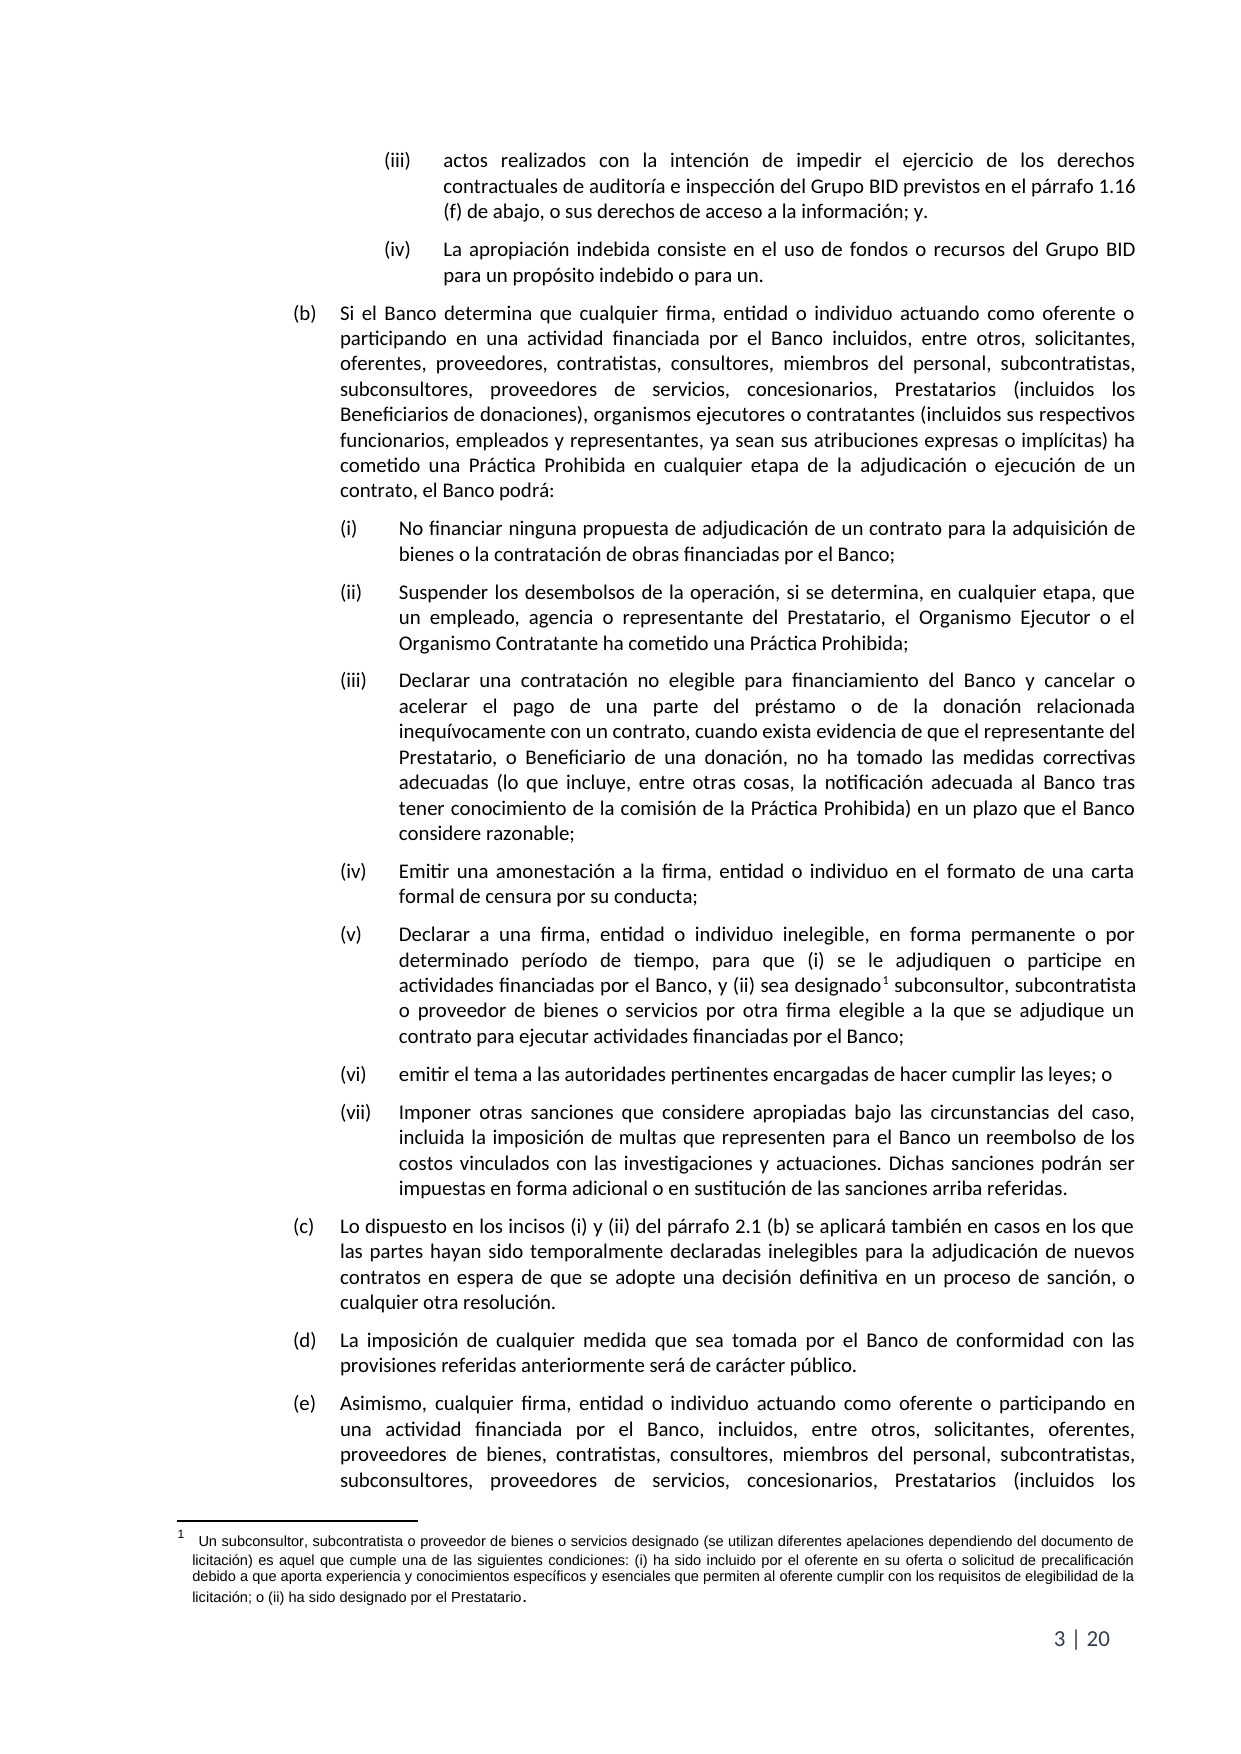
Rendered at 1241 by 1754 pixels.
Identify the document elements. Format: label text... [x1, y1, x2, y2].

list Suspender los desembolsos de la operación, si se determina, en cualquier etapa, que un empleado, agencia o representante del Prestatario, el Organismo Ejecutor o el Organismo Contratante ha cometido una Práctica Prohibida; [340, 579, 1137, 655]
list Declarar a una firma, entidad o individuo inelegible, en forma permanente o por determinado período de tiempo, para que (i) se le adjudiquen o participe en actividades financiadas por el Banco, y (ii) sea designado subconsultor, subcontratista o proveedor de bienes o servicios por otra firma elegible a la que se adjudique un contrato para ejecutar actividades financiadas por el Banco; [340, 921, 1137, 1048]
text (iv) La apropiación indebida consiste en el uso de fondos o recursos del Grupo BID para un propósito indebido o para un. [384, 236, 1137, 287]
text (iii) actos realizados con la intención de impedir el ejercicio de los derechos contractuales de auditoría e inspección del Grupo BID previstos en el párrafo 1.16 (f) de abajo, o sus derechos de acceso a la información; y. [384, 148, 1137, 224]
list No financiar ninguna propuesta de adjudicación de un contrato para la adquisición de bienes o la contratación de obras financiadas por el Banco; [340, 516, 1137, 566]
text (c) Lo dispuesto en los incisos (i) y (ii) del párrafo 2.1 (b) se aplicará también en casos en los que las partes hayan sido temporalmente declaradas inelegibles para la adjudicación de nuevos contratos en espera de que se adopte una decisión definitiva en un proceso de sanción, o cualquier otra resolución. [293, 1213, 1137, 1315]
text (b) Si el Banco determina que cualquier firma, entidad o individuo actuando como oferente o participando en una actividad financiada por el Banco incluidos, entre otros, solicitantes, oferentes, proveedores, contratistas, consultores, miembros del personal, subcontratistas, subconsultores, proveedores de servicios, concesionarios, Prestatarios (incluidos los Beneficiarios de donaciones), organismos ejecutores o contratantes (incluidos sus respectivos funcionarios, empleados y representantes, ya sean sus atribuciones expresas o implícitas) ha cometido una Práctica Prohibida en cualquier etapa de la adjudicación o ejecución de un contrato, el Banco podrá: [293, 300, 1137, 503]
list emitir el tema a las autoridades pertinentes encargadas de hacer cumplir las leyes; o [340, 1061, 1137, 1086]
list Declarar una contratación no elegible para financiamiento del Banco y cancelar o acelerar el pago de una parte del préstamo o de la donación relacionada inequívocamente con un contrato, cuando exista evidencia de que el representante del Prestatario, o Beneficiario de una donación, no ha tomado las medidas correctivas adecuadas (lo que incluye, entre otras cosas, la notificación adecuada al Banco tras tener conocimiento de la comisión de la Práctica Prohibida) en un plazo que el Banco considere razonable; [340, 668, 1137, 846]
list Emitir una amonestación a la firma, entidad o individuo en el formato de una carta formal de censura por su conducta; [340, 858, 1137, 909]
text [293, 1391, 1137, 1492]
text (d) La imposición de cualquier medida que sea tomada por el Banco de conformidad con las provisiones referidas anteriormente será de carácter público. [293, 1327, 1137, 1378]
list Imponer otras sanciones que considere apropiadas bajo las circunstancias del caso, incluida la imposición de multas que representen para el Banco un reembolso de los costos vinculados con las investigaciones y actuaciones. Dichas sanciones podrán ser impuestas en forma adicional o en sustitución de las sanciones arriba referidas. [340, 1099, 1137, 1201]
